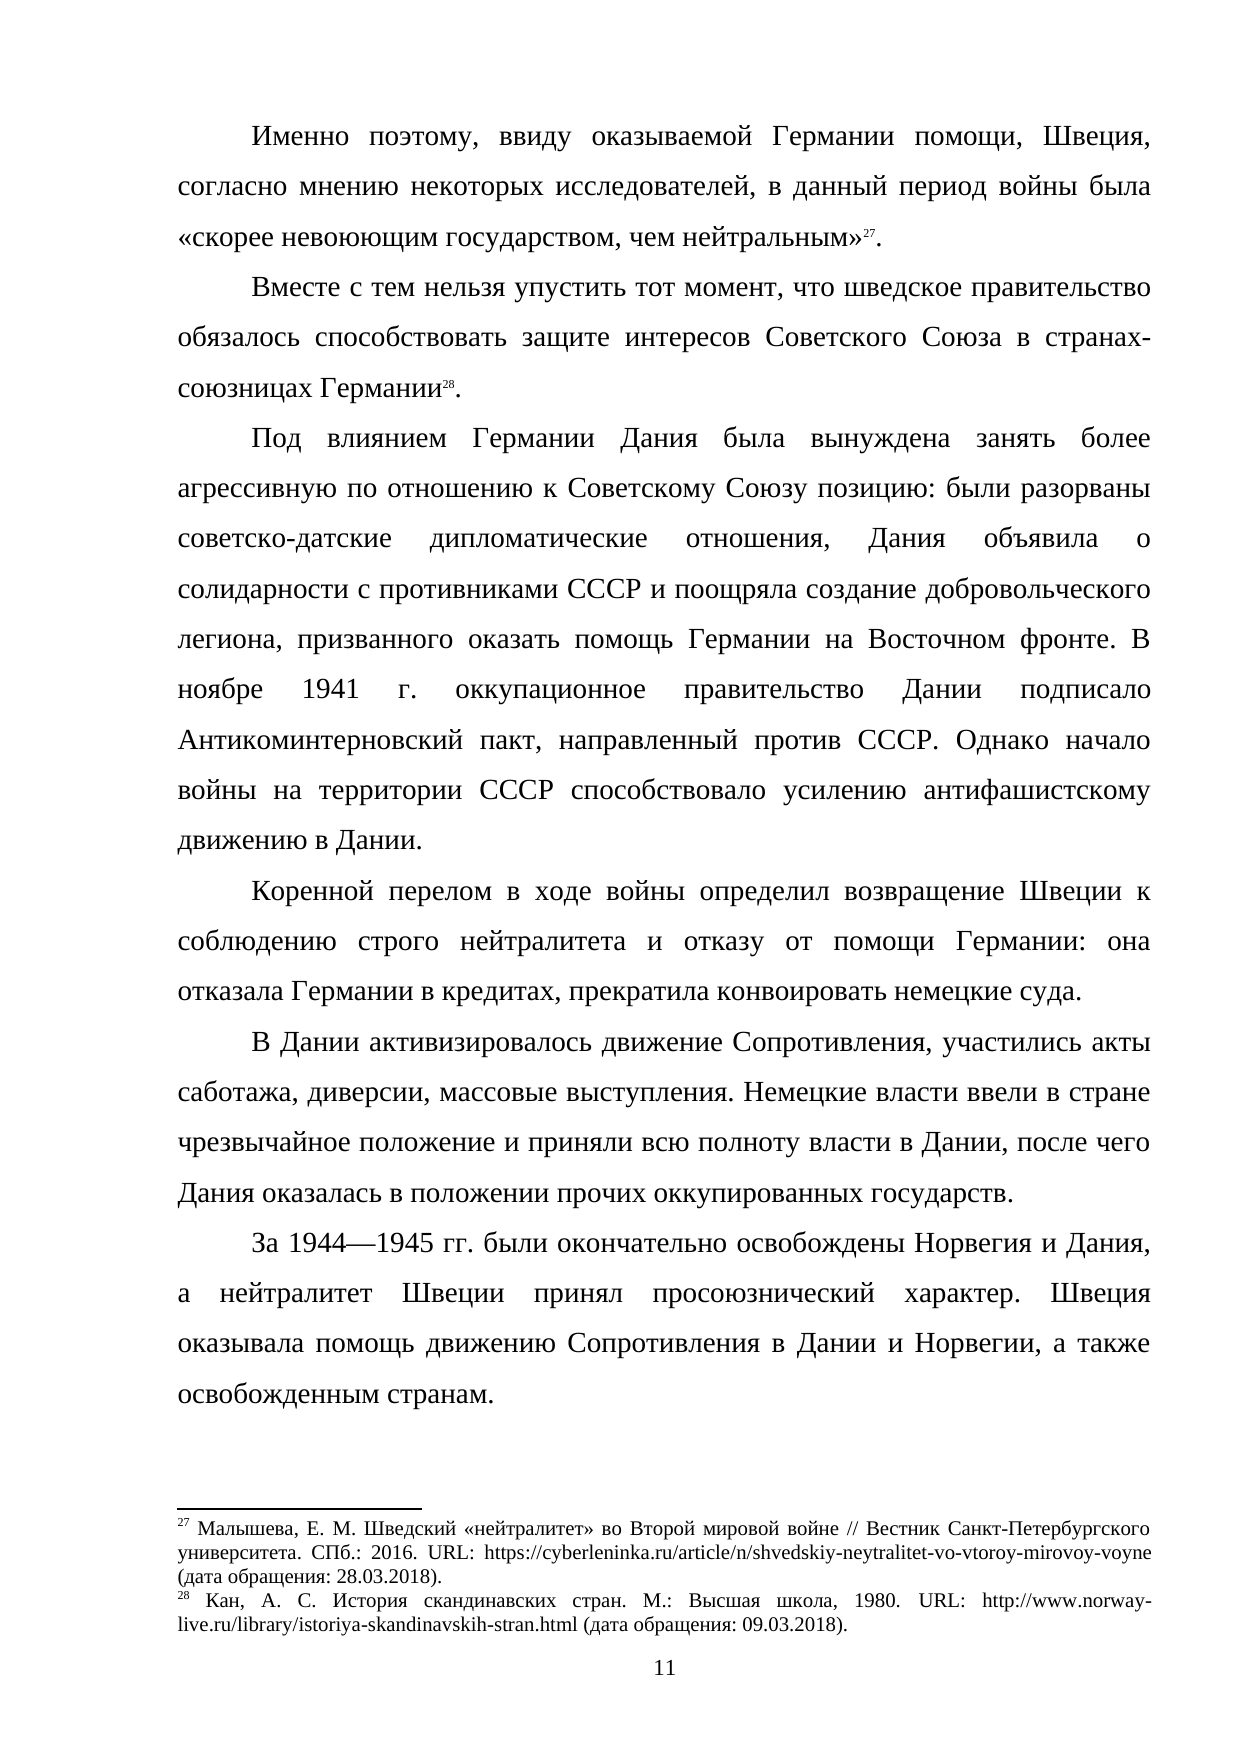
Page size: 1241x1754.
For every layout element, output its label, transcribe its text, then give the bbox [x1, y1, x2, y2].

text За 1944—1945 гг. были окончательно освобождены Норвегия и Дания, а нейтралитет Швеции принял просоюзнический характер. Швеция оказывала помощь движению Сопротивления в Дании и Норвегии, а также освобожденным странам. [177, 1225, 1152, 1409]
text Именно поэтому, ввиду оказываемой Германии помощи, Швеция, согласно мнению некоторых исследователей, в данный период войны была «скорее невоюющим государством, чем нейтральным». [177, 118, 1152, 252]
text Вместе с тем нельзя упустить тот момент, что шведское правительство обязалось способствовать защите интересов Советского Союза в странах-союзницах Германии. [177, 269, 1152, 403]
text В Дании активизировалось движение Сопротивления, участились акты саботажа, диверсии, массовые выступления. Немецкие власти ввели в стране чрезвычайное положение и приняли всю полноту власти в Дании, после чего Дания оказалась в положении прочих оккупированных государств. [177, 1024, 1152, 1208]
text Под влиянием Германии Дания была вынуждена занять более агрессивную по отношению к Советскому Союзу позицию: были разорваны советско-датские дипломатические отношения, Дания объявила о солидарности с противниками СССР и поощряла создание добровольческого легиона, призванного оказать помощь Германии на Восточном фронте. В ноябре 1941 г. оккупационное правительство Дании подписало Антикоминтерновский пакт, направленный против СССР. Однако начало войны на территории СССР способствовало усилению антифашистскому движению в Дании. [177, 420, 1152, 856]
text Коренной перелом в ходе войны определил возвращение Швеции к соблюдению строго нейтралитета и отказу от помощи Германии: она отказала Германии в кредитах, прекратила конвоировать немецкие суда. [177, 873, 1152, 1007]
